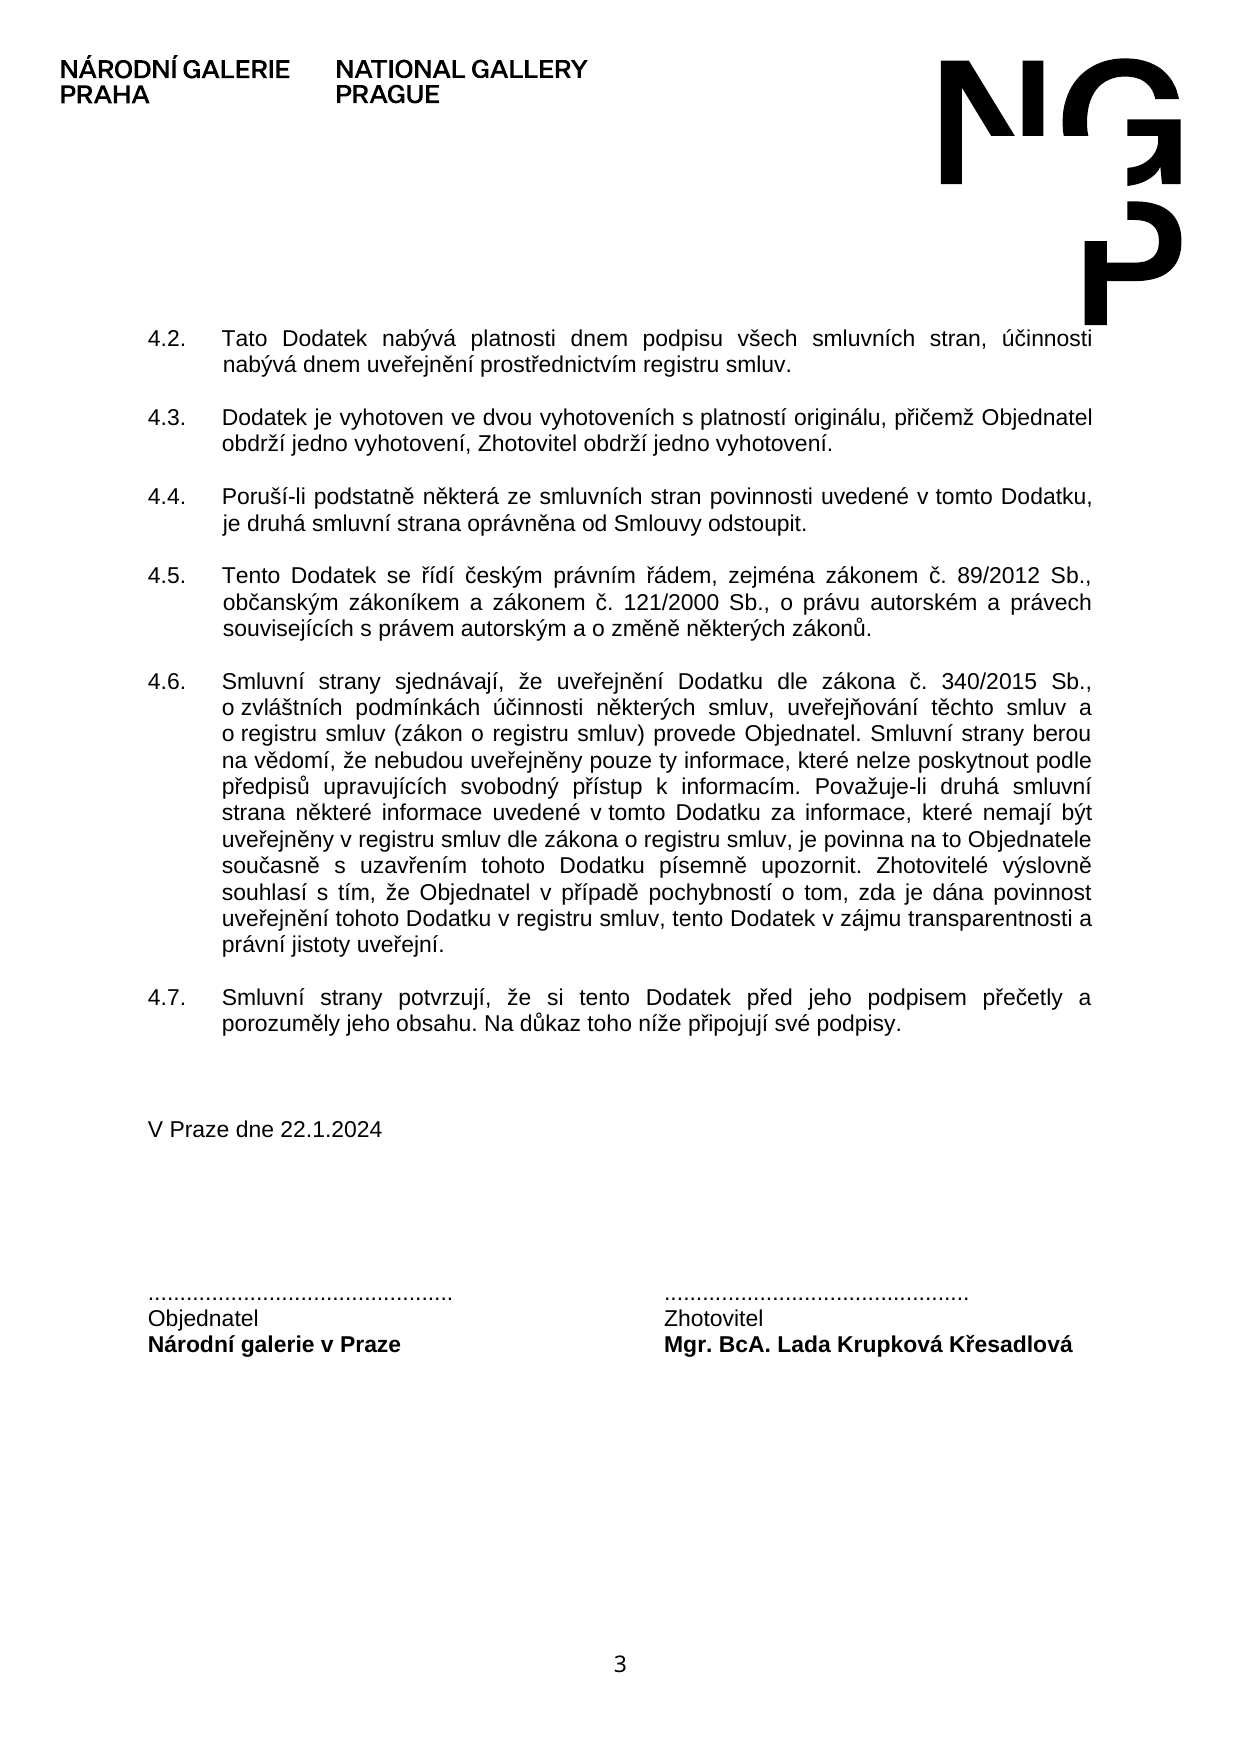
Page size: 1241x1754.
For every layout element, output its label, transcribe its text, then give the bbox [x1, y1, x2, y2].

text Národní galerie v Praze Mgr. BcA. Lada Krupková Křesadlová [148, 1331, 1092, 1358]
list Poruší-li podstatně některá ze smluvních stran povinnosti uvedené v tomto Dodatku, je druhá smluvní strana oprávněna od Smlouvy odstoupit. [148, 483, 1092, 536]
list Dodatek je vyhotoven ve dvou vyhotoveních s platností originálu, přičemž Objednatel obdrží jedno vyhotovení, Zhotovitel obdrží jedno vyhotovení. [148, 404, 1092, 457]
text 4.7. Smluvní strany potvrzují, že si tento Dodatek před jeho podpisem přečetly a porozuměly jeho obsahu. Na důkaz toho níže připojují své podpisy. [148, 984, 1092, 1037]
list Tato Dodatek nabývá platnosti dnem podpisu všech smluvních stran, účinnosti nabývá dnem uveřejnění prostřednictvím registru smluv. [148, 153, 1092, 378]
text V Praze dne 22.1.2024 [148, 1116, 1092, 1142]
text ................................................ ................................................ [148, 1279, 1092, 1305]
text Objednatel Zhotovitel [148, 1305, 1092, 1331]
list Tento Dodatek se řídí českým právním řádem, zejména zákonem č. 89/2012 Sb., občanským zákoníkem a zákonem č. 121/2000 Sb., o právu autorském a právech souvisejících s právem autorským a o změně některých zákonů. [148, 562, 1092, 641]
text 4.6. Smluvní strany sjednávají, že uveřejnění Dodatku dle zákona č. 340/2015 Sb., o zvláštních podmínkách účinnosti některých smluv, uveřejňování těchto smluv a o registru smluv (zákon o registru smluv) provede Objednatel. Smluvní strany berou na vědomí, že nebudou uveřejněny pouze ty informace, které nelze poskytnout podle předpisů upravujících svobodný přístup k informacím. Považuje-li druhá smluvní strana některé informace uvedené v tomto Dodatku za informace, které nemají být uveřejněny v registru smluv dle zákona o registru smluv, je povinna na to Objednatele současně s uzavřením tohoto Dodatku písemně upozornit. Zhotovitelé výslovně souhlasí s tím, že Objednatel v případě pochybností o tom, zda je dána povinnost uveřejnění tohoto Dodatku v registru smluv, tento Dodatek v zájmu transparentnosti a právní jistoty uveřejní. [148, 668, 1092, 957]
